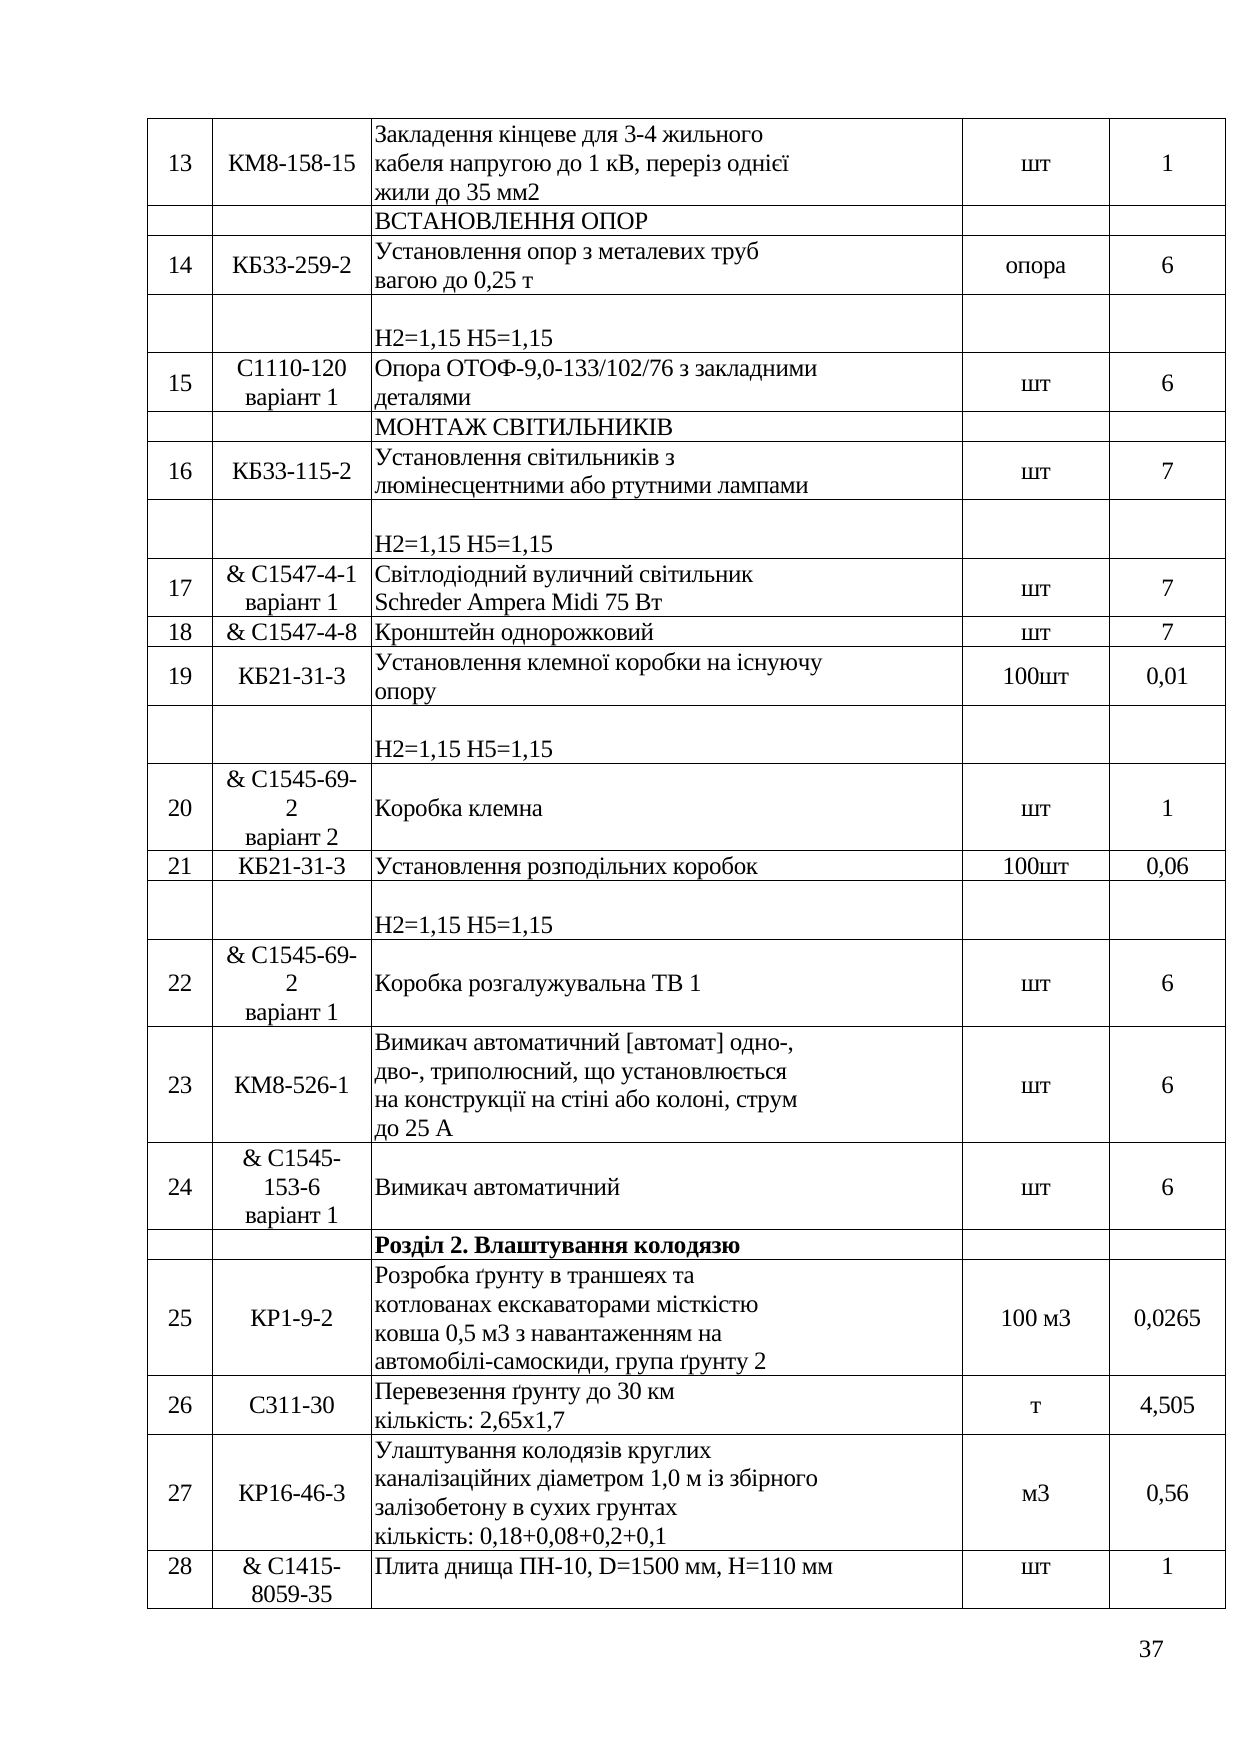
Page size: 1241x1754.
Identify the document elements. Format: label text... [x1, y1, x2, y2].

table_cell [963, 206, 1109, 235]
table_cell шт [963, 119, 1109, 205]
table_cell 7 [1110, 617, 1225, 646]
table_cell ВСТАНОВЛЕННЯ ОПОР [372, 206, 962, 235]
table_cell 27 [148, 1435, 212, 1550]
table_cell 7 [1110, 442, 1225, 499]
table_cell [963, 881, 1109, 939]
table_cell шт [963, 442, 1109, 499]
table_cell 22 [148, 940, 212, 1026]
table_cell 23 [148, 1027, 212, 1142]
table_cell шт [963, 940, 1109, 1026]
table_cell 0,06 [1110, 851, 1225, 880]
table_cell 0,56 [1110, 1435, 1225, 1550]
table_cell Вимикач автоматичний [автомат] одно-, дво-, триполюсний, що установлюється на конструкції на стіні або колоні, струм до 25 А [372, 1027, 962, 1142]
table_cell [213, 412, 371, 441]
table_cell [213, 706, 371, 763]
table_cell [148, 206, 212, 235]
table_cell & С1545-69- 2 варіант 1 [213, 940, 371, 1026]
table_cell [148, 295, 212, 352]
table_cell Установлення розподільних коробок [372, 851, 962, 880]
table_cell 21 [148, 851, 212, 880]
table_cell 13 [148, 119, 212, 205]
table_cell [148, 412, 212, 441]
table_cell Опора ОТОФ-9,0-133/102/76 з закладними деталями [372, 353, 962, 411]
table_cell 6 [1110, 1027, 1225, 1142]
table_cell [1110, 1230, 1225, 1259]
table_cell 0,01 [1110, 647, 1225, 704]
table_cell Вимикач автоматичний [372, 1143, 962, 1229]
table_cell 6 [1110, 940, 1225, 1026]
table_cell [1110, 206, 1225, 235]
table_cell 0,0265 [1110, 1260, 1225, 1375]
table_cell [963, 295, 1109, 352]
table_cell Установлення опор з металевих труб вагою до 0,25 т [372, 236, 962, 294]
table_cell [963, 706, 1109, 763]
table_cell 18 [148, 617, 212, 646]
table_cell & С1545-69- 2 варіант 2 [213, 764, 371, 850]
table_cell [148, 881, 212, 939]
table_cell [372, 1551, 962, 1608]
table_cell КБ21-31-3 [213, 851, 371, 880]
table_cell 1 [1110, 119, 1225, 205]
table_cell [213, 206, 371, 235]
table_cell [1110, 412, 1225, 441]
table_cell КР1-9-2 [213, 1260, 371, 1375]
table_cell Коробка клемна [372, 764, 962, 850]
table_cell Установлення світильників з люмінесцентними або ртутними лампами [372, 442, 962, 499]
table_cell С311-30 [213, 1376, 371, 1434]
table_cell & С1547-4-8 [213, 617, 371, 646]
table_cell 15 [148, 353, 212, 411]
table_cell Кронштейн однорожковий [372, 617, 962, 646]
table_cell Закладення кінцеве для 3-4 жильного кабеля напругою до 1 кВ, переріз однієї жили до 35 мм2 [372, 119, 962, 205]
table_cell МОНТАЖ СВІТИЛЬНИКІВ [372, 412, 962, 441]
table_cell [148, 706, 212, 763]
table_cell 7 [1110, 559, 1225, 616]
table_cell С1110-120 варіант 1 [213, 353, 371, 411]
table_cell м3 [963, 1435, 1109, 1550]
table_cell [963, 1230, 1109, 1259]
table_cell & С1547-4-1 варіант 1 [213, 559, 371, 616]
table_cell Н2=1,15 Н5=1,15 [372, 706, 962, 763]
table_cell 19 [148, 647, 212, 704]
table_cell [213, 881, 371, 939]
table_cell 14 [148, 236, 212, 294]
table_cell [148, 500, 212, 558]
table_cell [1110, 706, 1225, 763]
table_cell [1110, 295, 1225, 352]
table_cell КБ33-259-2 [213, 236, 371, 294]
table_cell 1 [1110, 1551, 1225, 1608]
table_cell шт [963, 353, 1109, 411]
table_cell Улаштування колодязів круглих каналізаційних діаметром 1,0 м із збірного залізобетону в сухих грунтах кількість: 0,18+0,08+0,2+0,1 [372, 1435, 962, 1550]
table_cell КМ8-158-15 [213, 119, 371, 205]
table_cell КР16-46-3 [213, 1435, 371, 1550]
table_cell [1110, 881, 1225, 939]
table_cell Н2=1,15 Н5=1,15 [372, 881, 962, 939]
table_cell шт [963, 617, 1109, 646]
table_cell 17 [148, 559, 212, 616]
table_cell Розробка ґрунту в траншеях та котлованах екскаваторами місткістю ковша 0,5 м3 з навантаженням на автомобілі-самоскиди, група ґрунту 2 [372, 1260, 962, 1375]
table_cell 4,505 [1110, 1376, 1225, 1434]
table_cell 26 [148, 1376, 212, 1434]
table_cell КБ33-115-2 [213, 442, 371, 499]
table_cell 20 [148, 764, 212, 850]
table_cell 1 [1110, 764, 1225, 850]
table_cell шт [963, 764, 1109, 850]
table_cell 6 [1110, 353, 1225, 411]
table_cell КБ21-31-3 [213, 647, 371, 704]
table_cell 24 [148, 1143, 212, 1229]
table_cell & С1545- 153-6 варіант 1 [213, 1143, 371, 1229]
table_cell 25 [148, 1260, 212, 1375]
table_cell Перевезення ґрунту до 30 км кількість: 2,65х1,7 [372, 1376, 962, 1434]
table_cell Установлення клемної коробки на існуючу опору [372, 647, 962, 704]
table_cell [213, 295, 371, 352]
table_cell Світлодіодний вуличний світильник Schreder Ampera Midi 75 Вт [372, 559, 962, 616]
table_cell [1110, 500, 1225, 558]
table_cell Н2=1,15 Н5=1,15 [372, 500, 962, 558]
table_cell Н2=1,15 Н5=1,15 [372, 295, 962, 352]
table_cell т [963, 1376, 1109, 1434]
table_cell 6 [1110, 236, 1225, 294]
table_cell шт [963, 1551, 1109, 1608]
table_cell Роздiл 2. Влаштування колодязю [372, 1230, 962, 1259]
table_cell КМ8-526-1 [213, 1027, 371, 1142]
table_cell [148, 1230, 212, 1259]
table_cell 16 [148, 442, 212, 499]
table_cell шт [963, 1143, 1109, 1229]
table_cell 100 м3 [963, 1260, 1109, 1375]
table_cell [213, 1230, 371, 1259]
table_cell шт [963, 559, 1109, 616]
table_cell [963, 500, 1109, 558]
table_cell 6 [1110, 1143, 1225, 1229]
table_cell [213, 500, 371, 558]
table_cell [213, 1551, 371, 1608]
table_cell 100шт [963, 851, 1109, 880]
table_cell опора [963, 236, 1109, 294]
table_cell [963, 412, 1109, 441]
table_cell 28 [148, 1551, 212, 1608]
table_cell 100шт [963, 647, 1109, 704]
table_cell шт [963, 1027, 1109, 1142]
table_cell Коробка розгалужувальна ТВ 1 [372, 940, 962, 1026]
